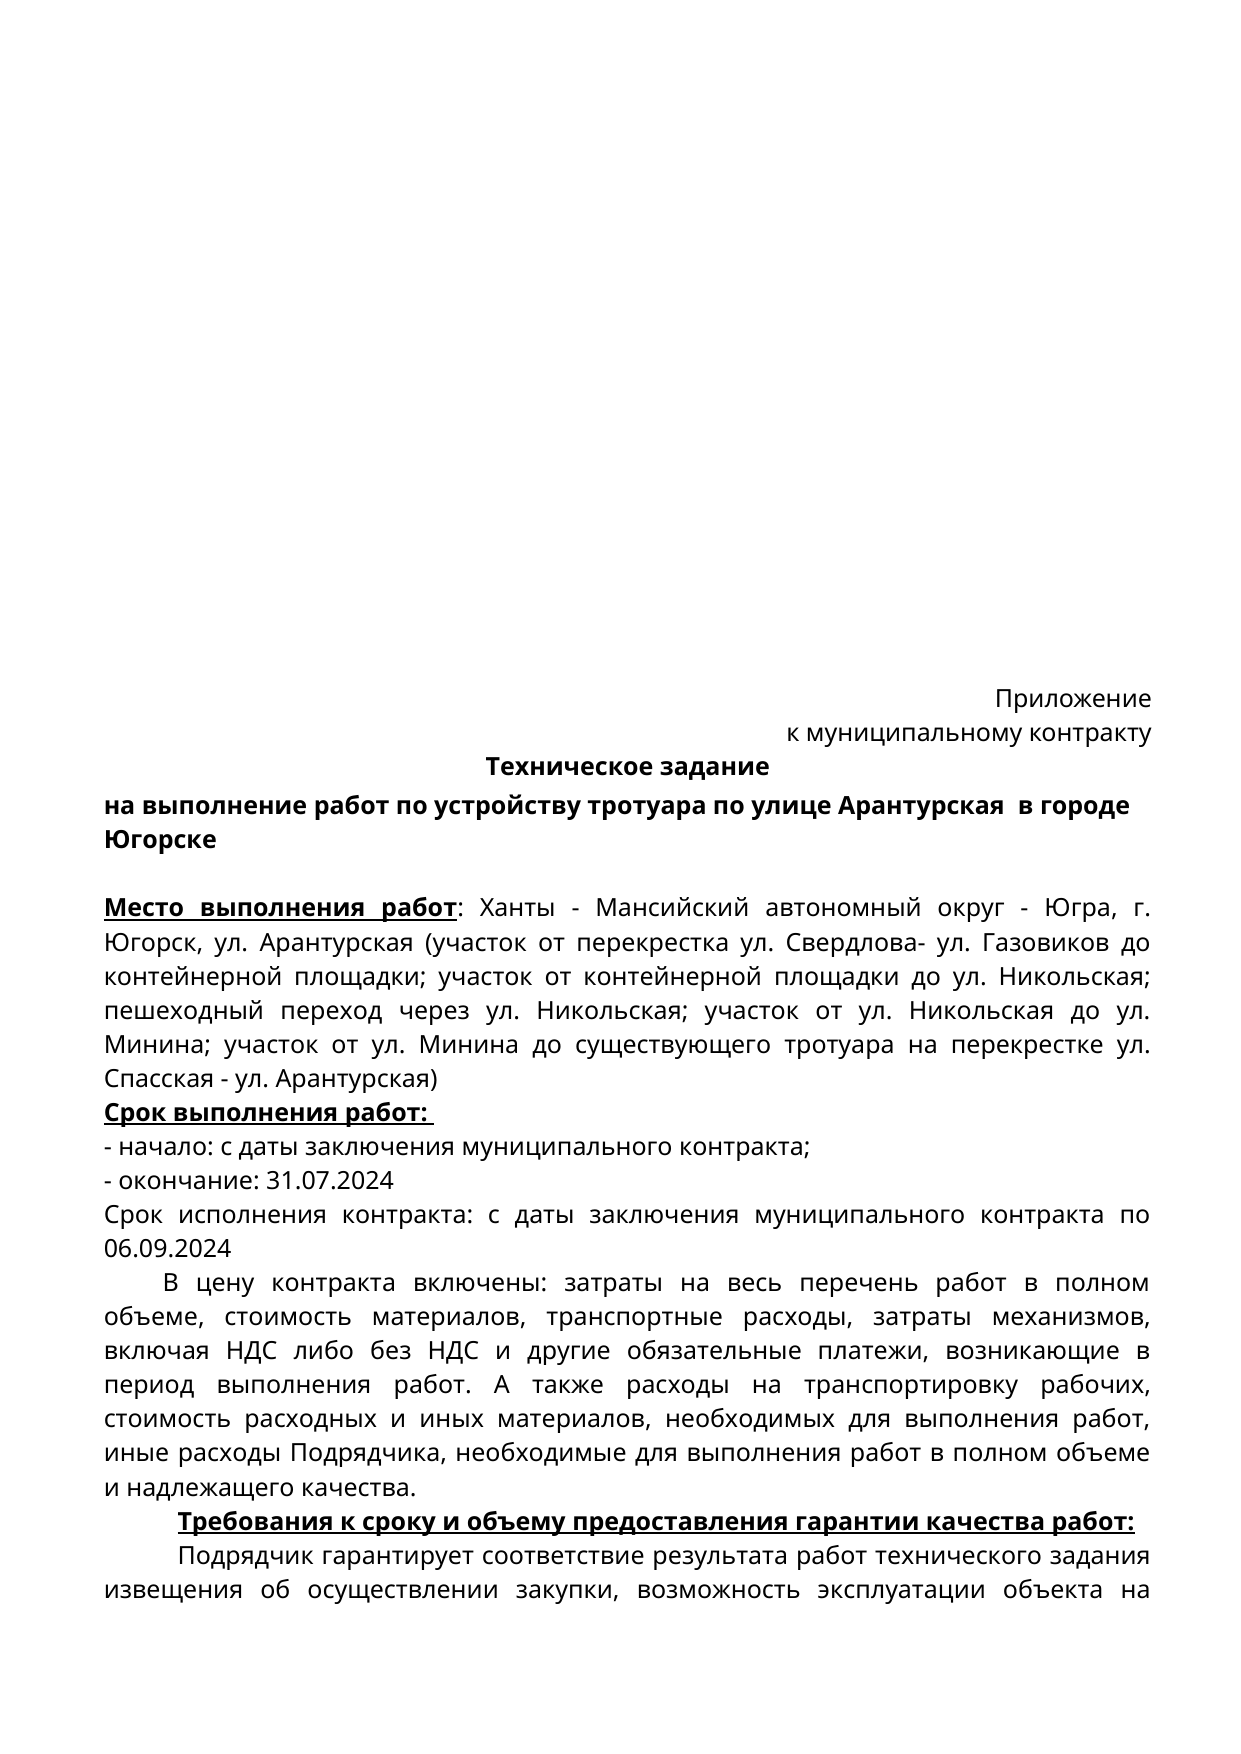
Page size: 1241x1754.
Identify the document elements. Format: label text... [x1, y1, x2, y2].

text на выполнение работ по устройству тротуара по улице Арантурская в городе Югорске [103, 788, 1152, 856]
text Приложение [103, 681, 1152, 715]
text Срок исполнения контракта: с даты заключения муниципального контракта по 06.09.2024 [103, 1197, 1152, 1265]
text - начало: с даты заключения муниципального контракта; [103, 1128, 1152, 1163]
text Техническое задание [103, 749, 1152, 783]
text к муниципальному контракту [103, 715, 1152, 749]
text Место выполнения работ: Ханты - Мансийский автономный округ - Югра, г. Югорск, ул. Арантурская (участок от перекрестка ул. Свердлова- ул. Газовиков до контейнерной площадки; участок от контейнерной площадки до ул. Никольская; пешеходный переход через ул. Никольская; участок от ул. Никольская до ул. Минина; участок от ул. Минина до существующего тротуара на перекрестке ул. Спасская - ул. Арантурская) [103, 890, 1152, 1094]
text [103, 1537, 1152, 1605]
text - окончание: 31.07.2024 [103, 1163, 1152, 1197]
text Требования к сроку и объему предоставления гарантии качества работ: [103, 1503, 1152, 1537]
text В цену контракта включены: затраты на весь перечень работ в полном объеме, стоимость материалов, транспортные расходы, затраты механизмов, включая НДС либо без НДС и другие обязательные платежи, возникающие в период выполнения работ. А также расходы на транспортировку рабочих, стоимость расходных и иных материалов, необходимых для выполнения работ, иные расходы Подрядчика, необходимые для выполнения работ в полном объеме и надлежащего качества. [103, 1265, 1152, 1503]
text Срок выполнения работ: [103, 1094, 1152, 1128]
